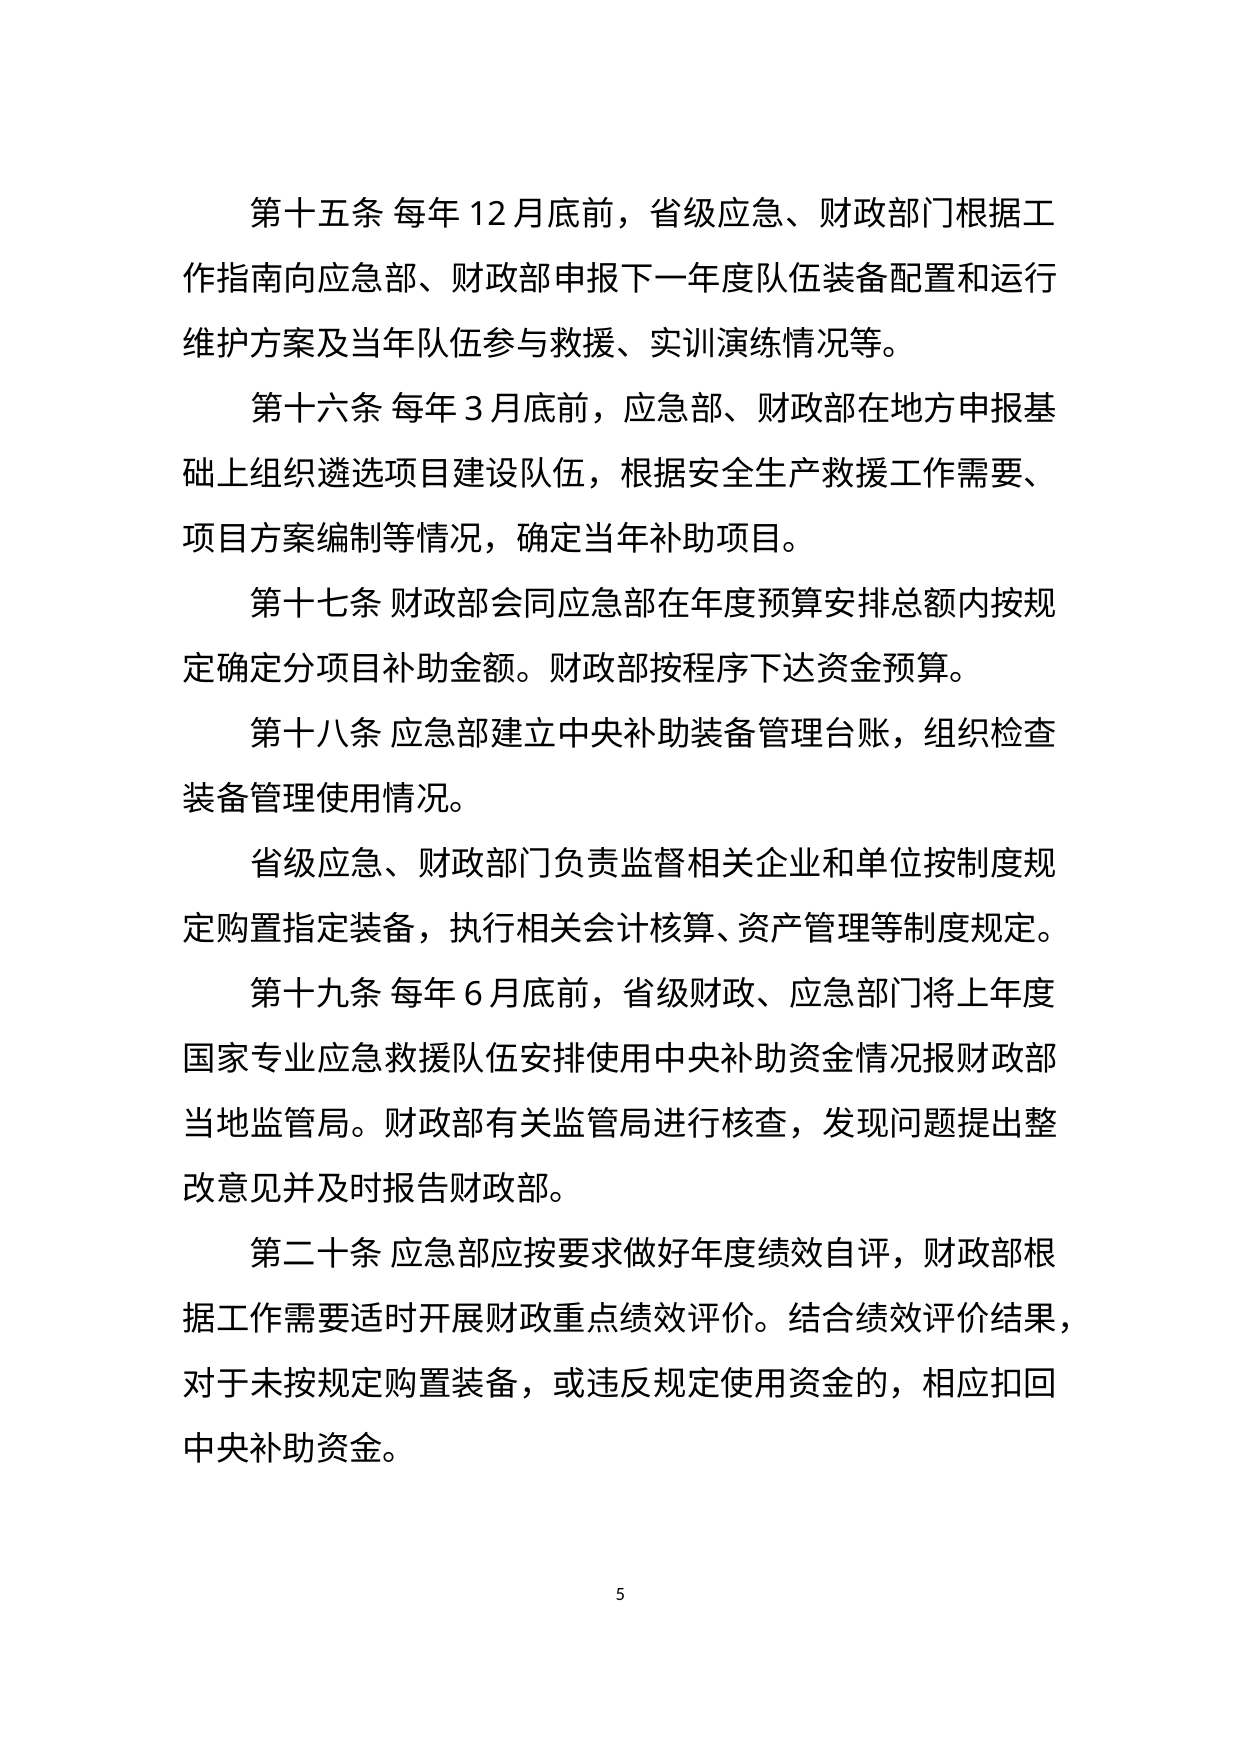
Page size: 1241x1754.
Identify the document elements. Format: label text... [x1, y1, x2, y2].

text 省级应急、财政部门负责监督相关企业和单位按制度规定购置指定装备，执行相关会计核算、资产管理等制度规定。 [182, 958, 1058, 1153]
text 第十七条 财政部会同应急部在年度预算安排总额内按规定确定分项目补助金额。财政部按程序下达资金预算。 [182, 698, 1058, 828]
text 第十五条 每年12月底前，省级应急、财政部门根据工作指南向应急部、财政部申报下一年度队伍装备配置和运行维护方案及当年队伍参与救援、实训演练情况等。 [182, 308, 1058, 503]
text 第十九条 每年6月底前，省级财政、应急部门将上年度国家专业应急救援队伍安排使用中央补助资金情况报财政部当地监管局。财政部有关监管局进行核查，发现问题提出整改意见并及时报告财政部。 [182, 1153, 1058, 1413]
text 第十六条 每年3月底前，应急部、财政部在地方申报基础上组织遴选项目建设队伍，根据安全生产救援工作需要、项目方案编制等情况，确定当年补助项目。 [182, 503, 1058, 698]
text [182, 178, 1058, 308]
text 第十八条 应急部建立中央补助装备管理台账，组织检查装备管理使用情况。 [182, 828, 1058, 958]
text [182, 1413, 1058, 1543]
